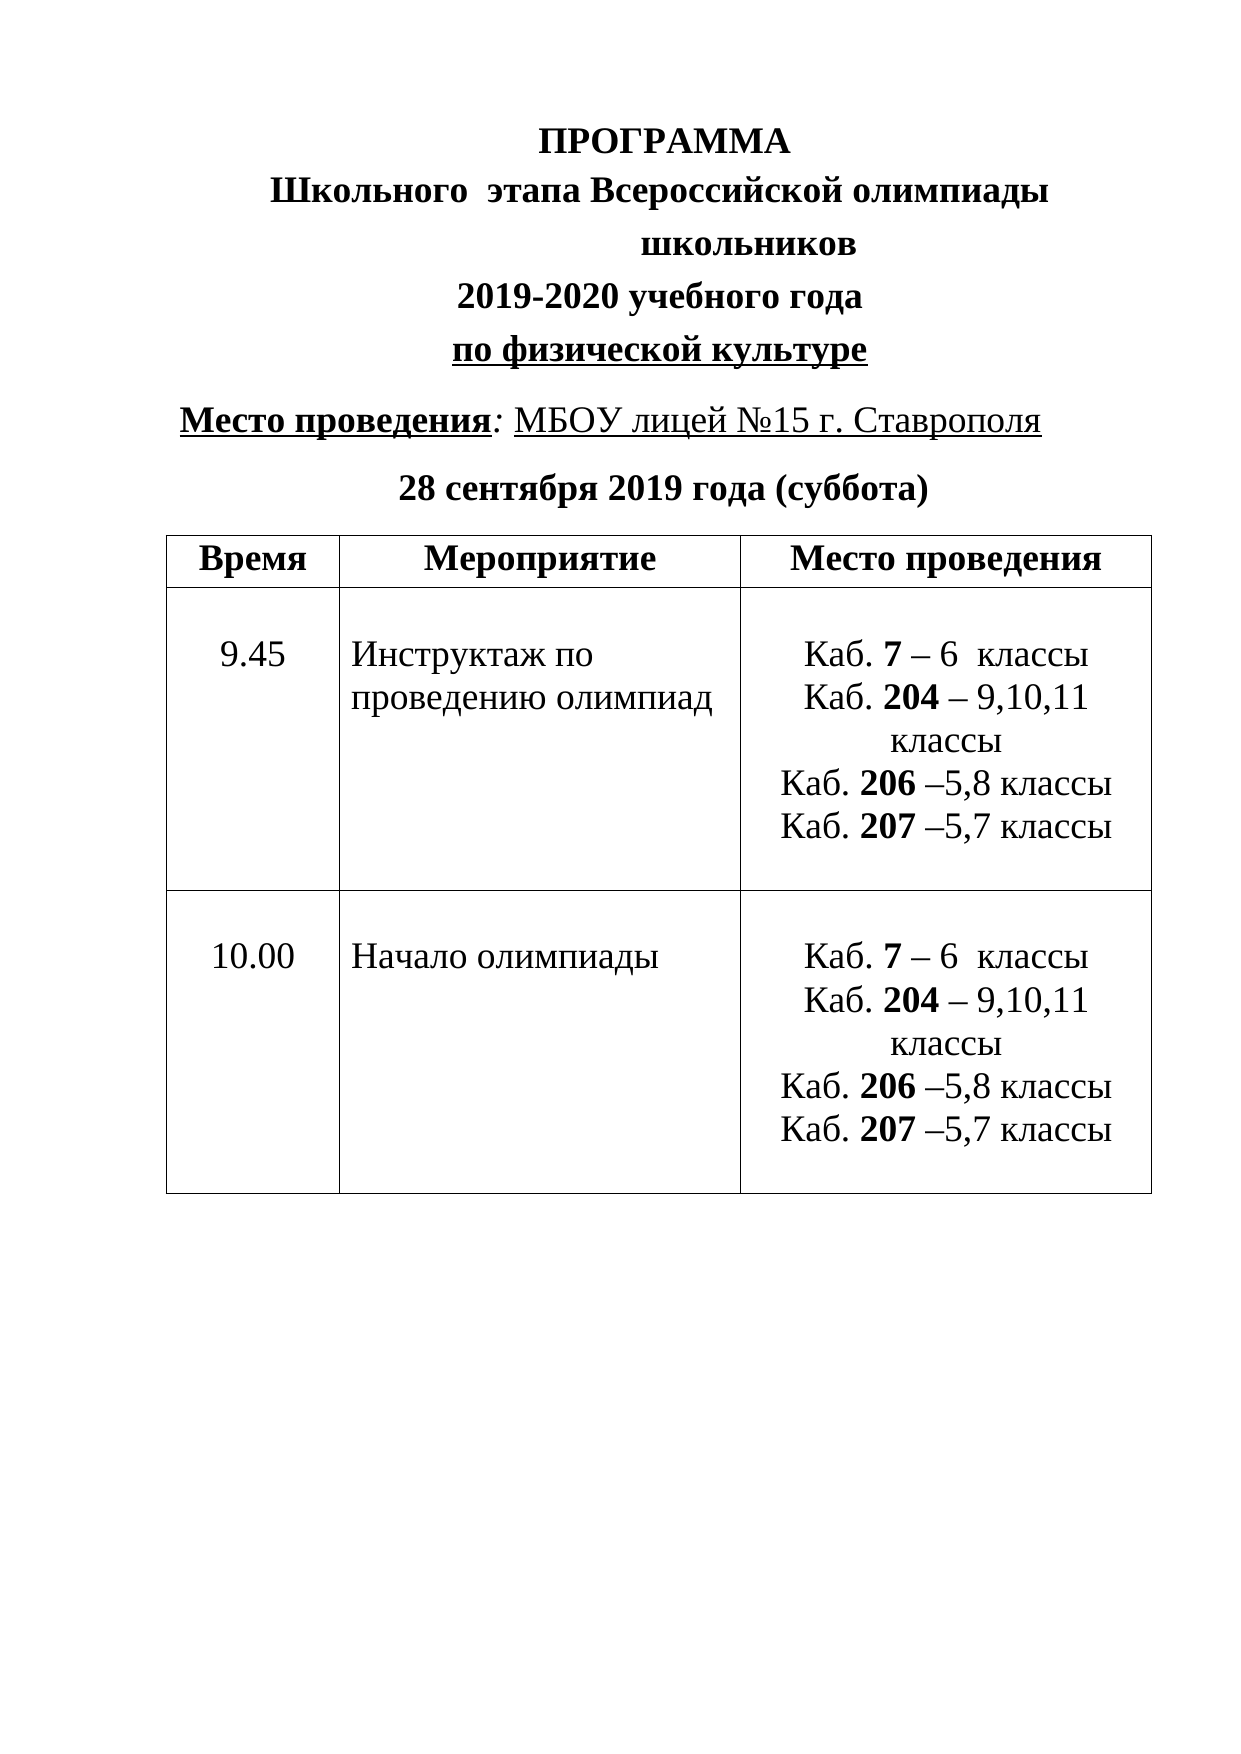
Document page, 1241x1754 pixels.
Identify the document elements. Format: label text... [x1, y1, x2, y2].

table_cell Инструктаж по проведению олимпиад [340, 588, 740, 890]
text Школьного этапа Всероссийской олимпиады школьников [187, 168, 1133, 264]
text 2019-2020 учебного года [187, 274, 1133, 317]
text по физической культуре [187, 327, 1133, 370]
text ПРОГРАММА [177, 118, 1152, 161]
table_cell Начало олимпиады [340, 891, 740, 1193]
table_header Место проведения [741, 536, 1151, 587]
table_cell 9.45 [167, 588, 339, 890]
table_cell 10.00 [167, 891, 339, 1193]
table_cell Каб. 7 – 6 классы Каб. 204 – 9,10,11 классы Каб. 206 –5,8 классы Каб. 207 –5,7 классы [741, 891, 1151, 1193]
table_header Время [167, 536, 339, 587]
table_header Мероприятие [340, 536, 740, 587]
text 28 сентября 2019 года (суббота) [398, 466, 1152, 509]
text Место проведения: МБОУ лицей №15 г. Ставрополя [179, 398, 1139, 441]
table_cell Каб. 7 – 6 классы Каб. 204 – 9,10,11 классы Каб. 206 –5,8 классы Каб. 207 –5,7 классы [741, 588, 1151, 890]
